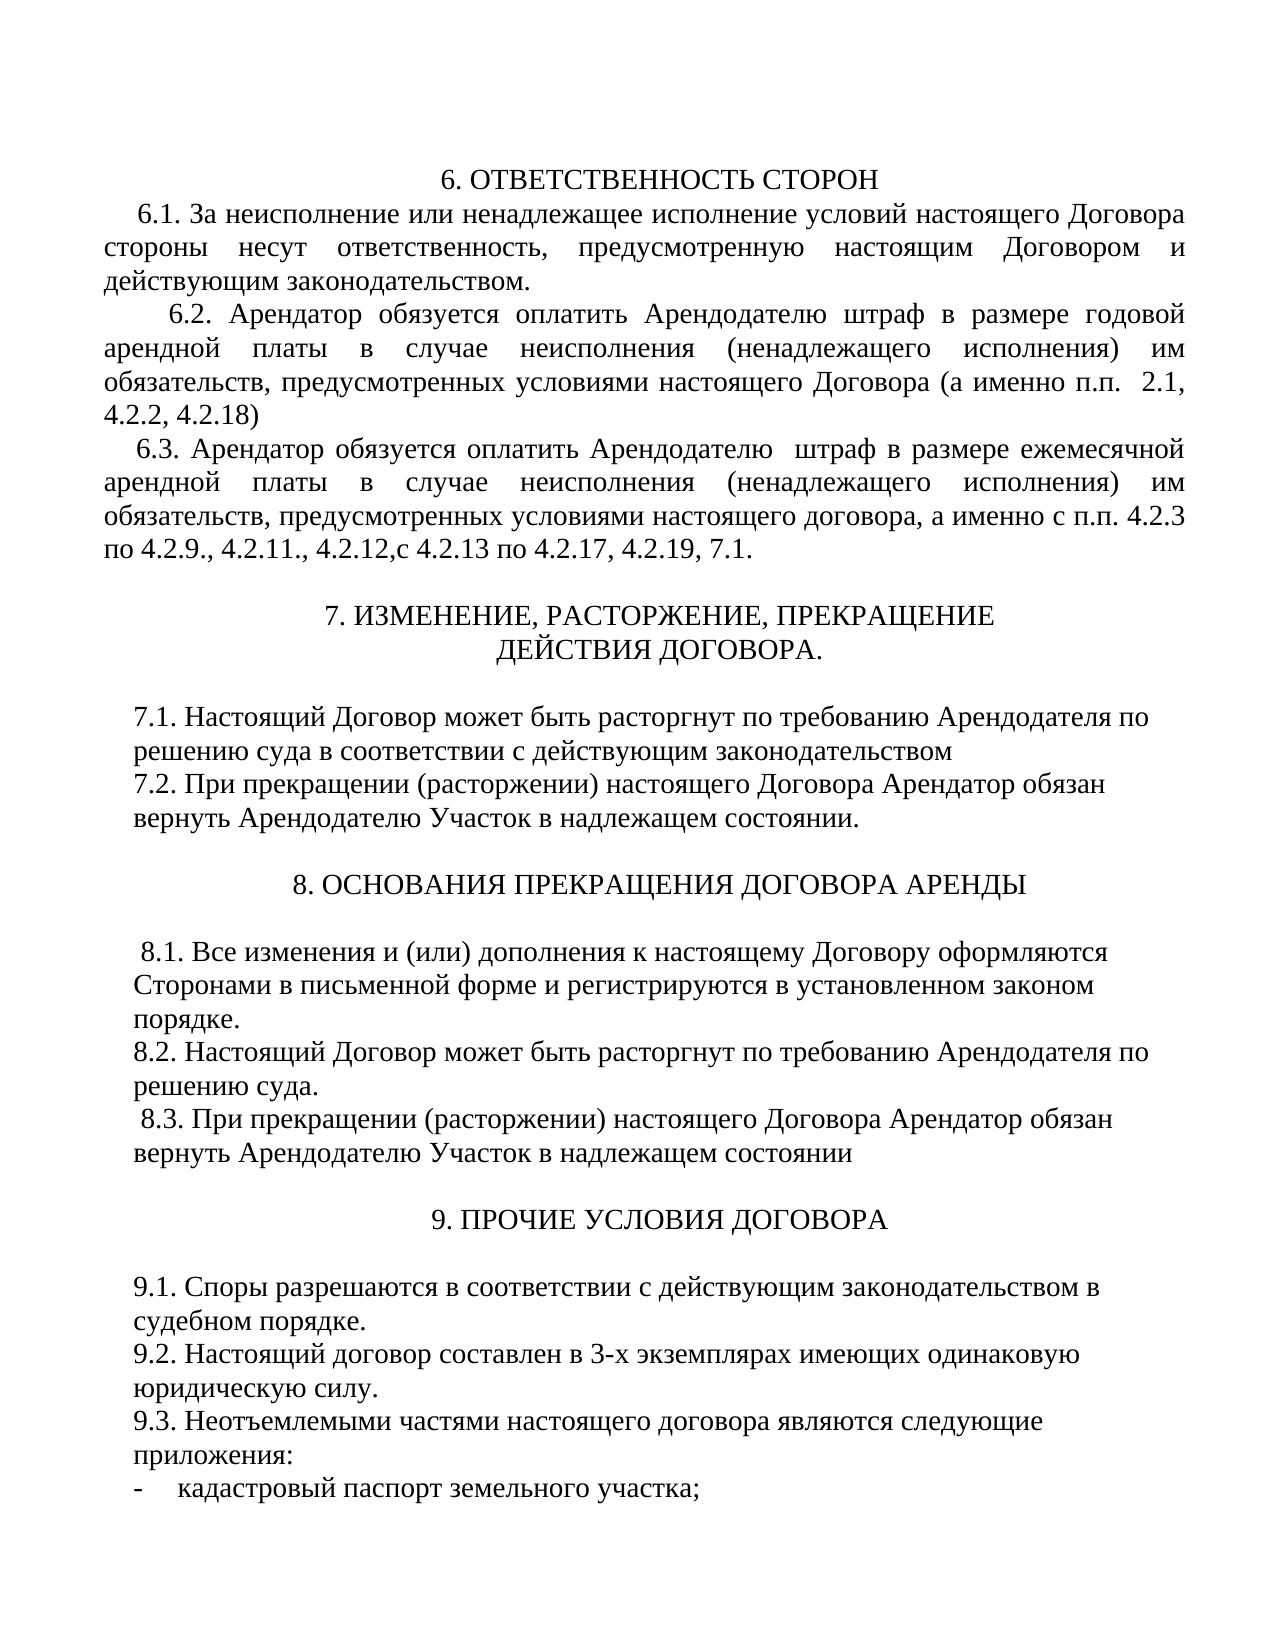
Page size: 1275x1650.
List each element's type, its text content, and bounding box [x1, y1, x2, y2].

text решению суда в соответствии с действующим законодательством [103, 733, 1186, 766]
text ДЕЙСТВИЯ ДОГОВОРА. [103, 632, 1186, 666]
text 6.2. Арендатор обязуется оплатить Арендодателю штраф в размере годовой арендной платы в случае неисполнения (ненадлежащего исполнения) им обязательств, предусмотренных условиями настоящего Договора (а именно п.п. 2.1, 4.2.2, 4.2.18) [103, 297, 1186, 431]
text 6.3. Арендатор обязуется оплатить Арендодателю штраф в размере ежемесячной арендной платы в случае неисполнения (ненадлежащего исполнения) им обязательств, предусмотренных условиями настоящего договора, а именно с п.п. 4.2.3 по 4.2.9., 4.2.11., 4.2.12,с 4.2.13 по 4.2.17, 4.2.19, 7.1. [103, 431, 1186, 565]
text 8.3. При прекращении (расторжении) настоящего Договора Арендатор обязан [103, 1102, 1186, 1135]
text судебном порядке. [103, 1303, 1186, 1336]
text Сторонами в письменной форме и регистрируются в установленном законом [103, 967, 1186, 1001]
text решению суда. [103, 1068, 1186, 1102]
text 9.2. Настоящий договор составлен в 3-х экземплярах имеющих одинаковую [103, 1336, 1186, 1370]
text вернуть Арендодателю Участок в надлежащем состоянии [103, 1135, 1186, 1169]
text 6.1. За неисполнение или ненадлежащее исполнение условий настоящего Договора стороны несут ответственность, предусмотренную настоящим Договором и действующим законодательством. [103, 196, 1186, 297]
text 7.2. При прекращении (расторжении) настоящего Договора Арендатор обязан [103, 766, 1186, 800]
text вернуть Арендодателю Участок в надлежащем состоянии. [103, 800, 1186, 833]
text 6. ОТВЕТСТВЕННОСТЬ СТОРОН [103, 162, 1186, 196]
list кадастровый паспорт земельного участка; [103, 1471, 1186, 1504]
text 9.1. Споры разрешаются в соответствии с действующим законодательством в [103, 1269, 1186, 1303]
text 8.2. Настоящий Договор может быть расторгнут по требованию Арендодателя по [103, 1034, 1186, 1068]
text 9. ПРОЧИЕ УСЛОВИЯ ДОГОВОРА [103, 1202, 1186, 1236]
text 7.1. Настоящий Договор может быть расторгнут по требованию Арендодателя по [103, 699, 1186, 733]
text приложения: [103, 1437, 1186, 1471]
text порядке. [103, 1001, 1186, 1034]
text 8. ОСНОВАНИЯ ПРЕКРАЩЕНИЯ ДОГОВОРА АРЕНДЫ [103, 867, 1186, 900]
text 9.3. Неотъемлемыми частями настоящего договора являются следующие [103, 1403, 1186, 1437]
text 8.1. Все изменения и (или) дополнения к настоящему Договору оформляются [103, 934, 1186, 967]
text 7. ИЗМЕНЕНИЕ, РАСТОРЖЕНИЕ, ПРЕКРАЩЕНИЕ [103, 598, 1186, 632]
text юридическую силу. [103, 1370, 1186, 1403]
